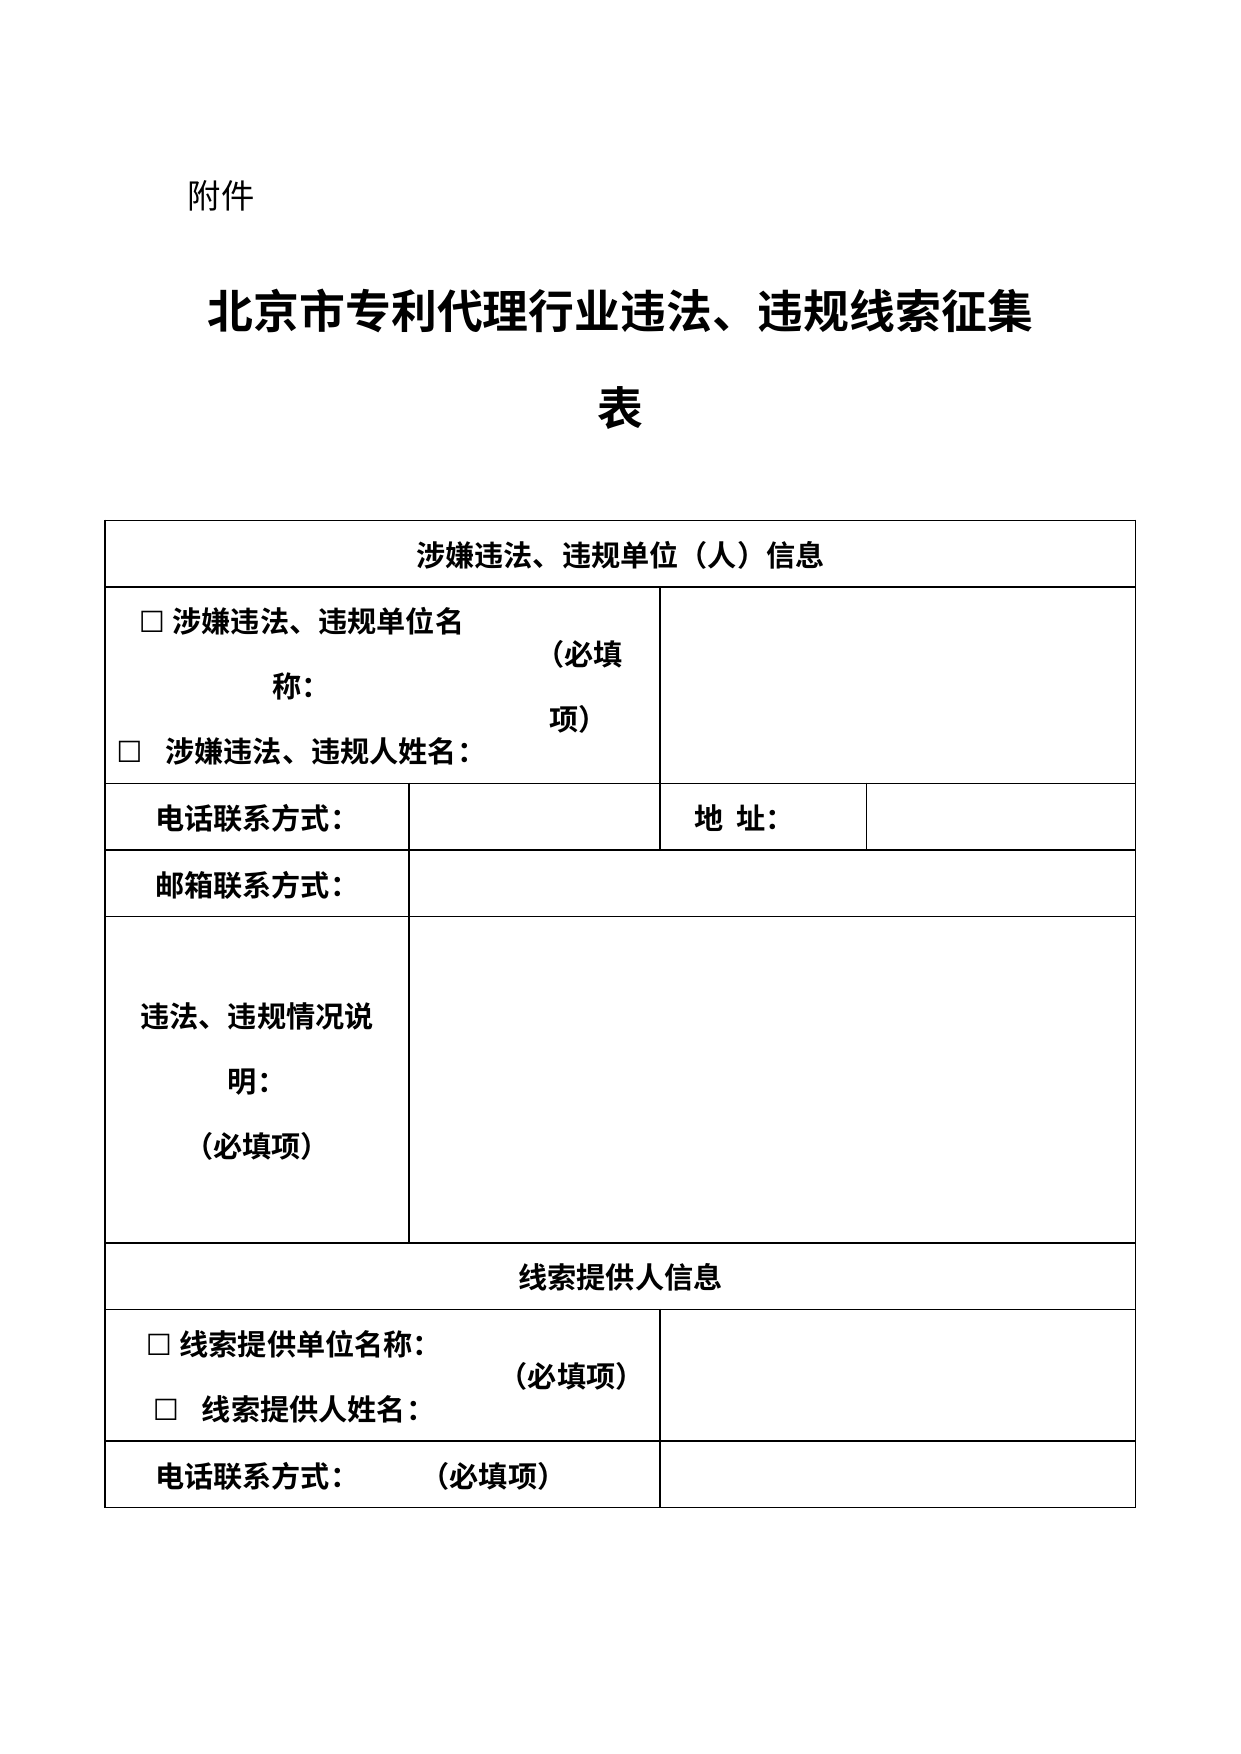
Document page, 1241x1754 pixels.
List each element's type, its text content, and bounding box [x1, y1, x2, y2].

table_cell [661, 588, 1135, 783]
table_cell 线索提供人信息 [106, 1244, 1135, 1309]
table_cell 电话联系方式： [106, 784, 408, 849]
text 北京市专利代理行业违法、违规线索征集表 [187, 259, 1053, 454]
table_cell [661, 1310, 1135, 1440]
table_cell [410, 784, 659, 849]
text 附件 [187, 162, 1053, 227]
table_cell 邮箱联系方式： [106, 851, 408, 916]
table_cell （必填项） [409, 1442, 659, 1507]
table_cell [661, 1442, 1135, 1507]
table_header 涉嫌违法、违规单位（人）信息 [106, 521, 1135, 586]
table_cell （必填项） [498, 588, 659, 783]
table_cell ☐ 涉嫌违法、违规单位名称： ☐ 涉嫌违法、违规人姓名： [106, 588, 498, 783]
table_cell ☐ 线索提供单位名称： ☐ 线索提供人姓名： [106, 1310, 483, 1440]
table_cell （必填项） [483, 1310, 659, 1440]
table_cell [410, 917, 1135, 1242]
table_cell [410, 851, 1135, 916]
table_cell 电话联系方式： [106, 1442, 409, 1507]
table_cell 地 址： [661, 784, 866, 849]
table_cell [867, 784, 1135, 849]
table_cell 违法、违规情况说明： （必填项） [106, 917, 408, 1242]
